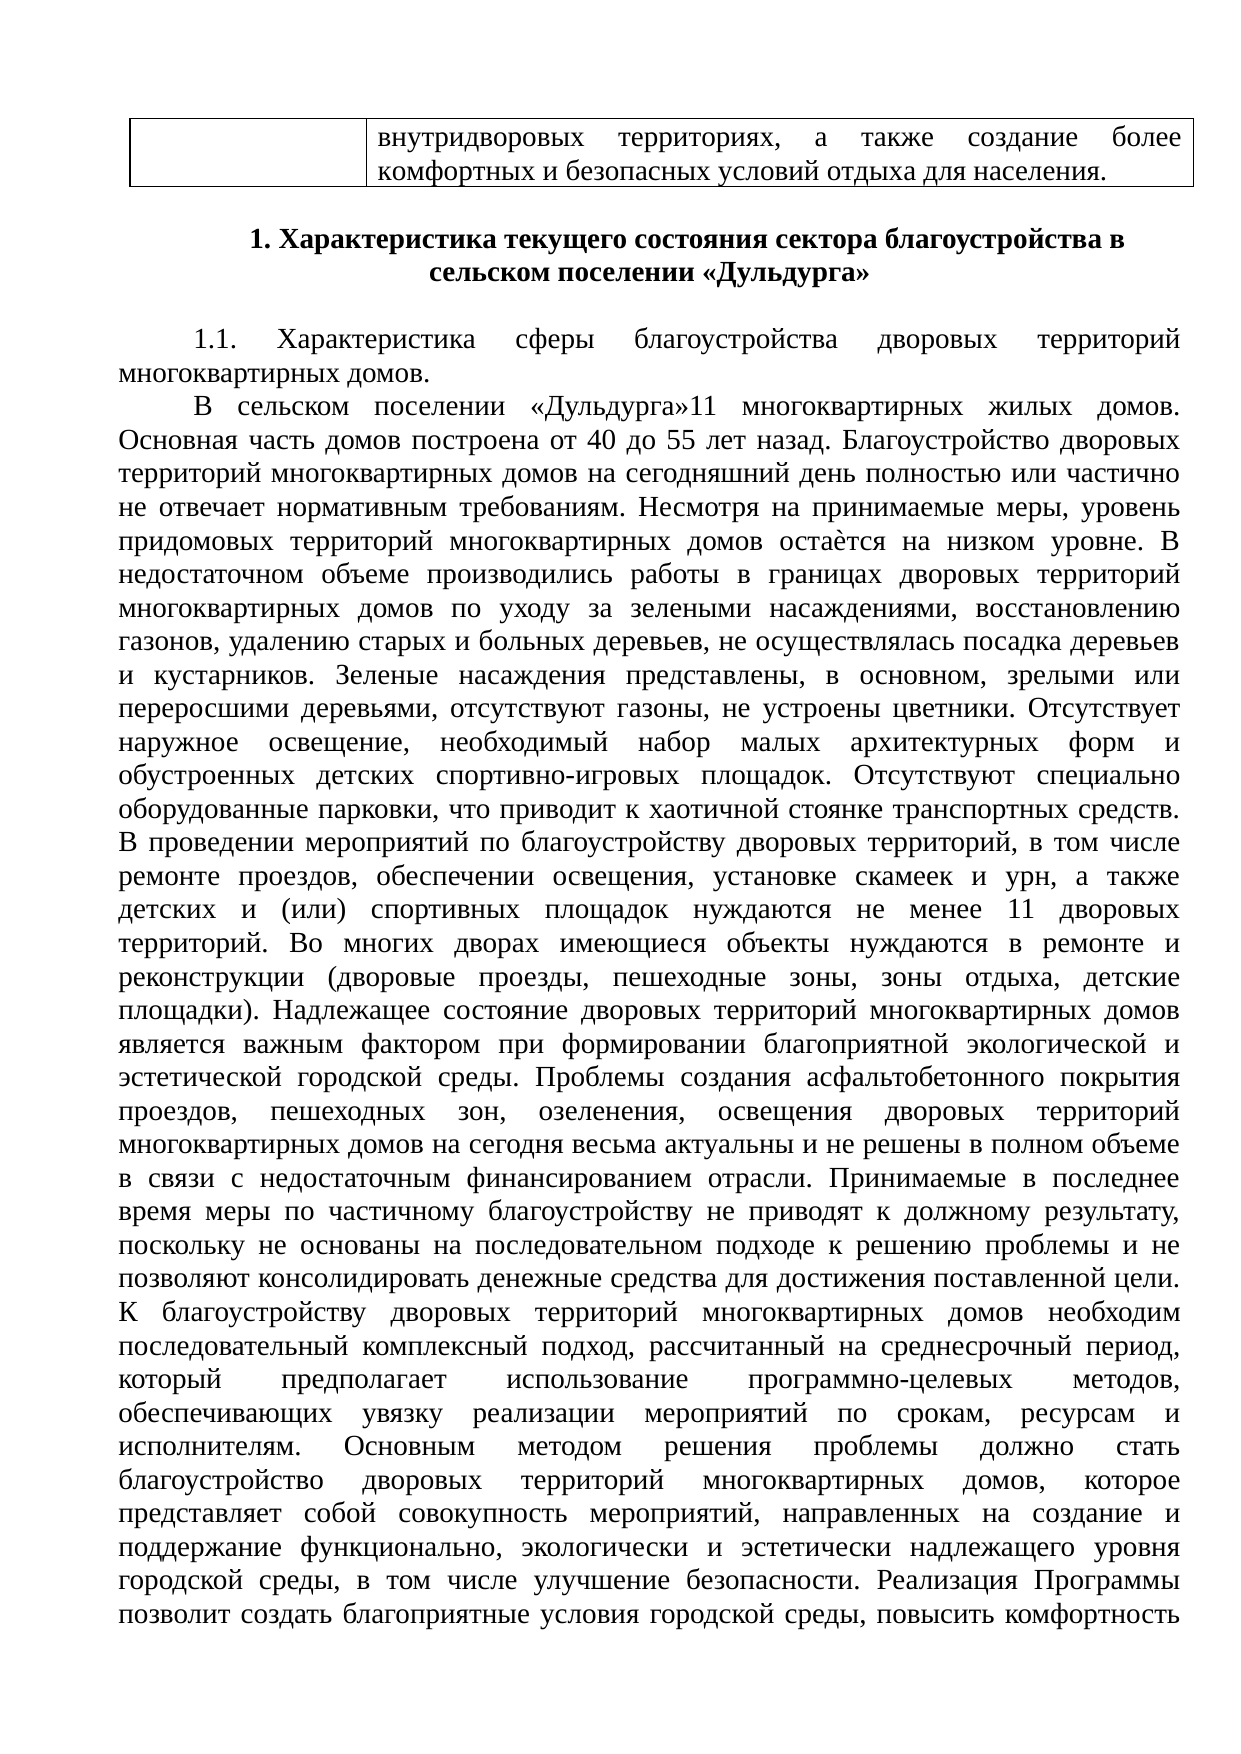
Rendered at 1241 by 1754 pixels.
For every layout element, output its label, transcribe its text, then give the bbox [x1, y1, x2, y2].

text 1. Характеристика текущего состояния сектора благоустройства в сельском поселении «Дульдурга» [118, 221, 1181, 288]
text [118, 388, 1181, 1629]
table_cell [131, 119, 366, 186]
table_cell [367, 119, 1193, 186]
text 1.1. Характеристика сферы благоустройства дворовых территорий многоквартирных домов. [118, 321, 1181, 388]
